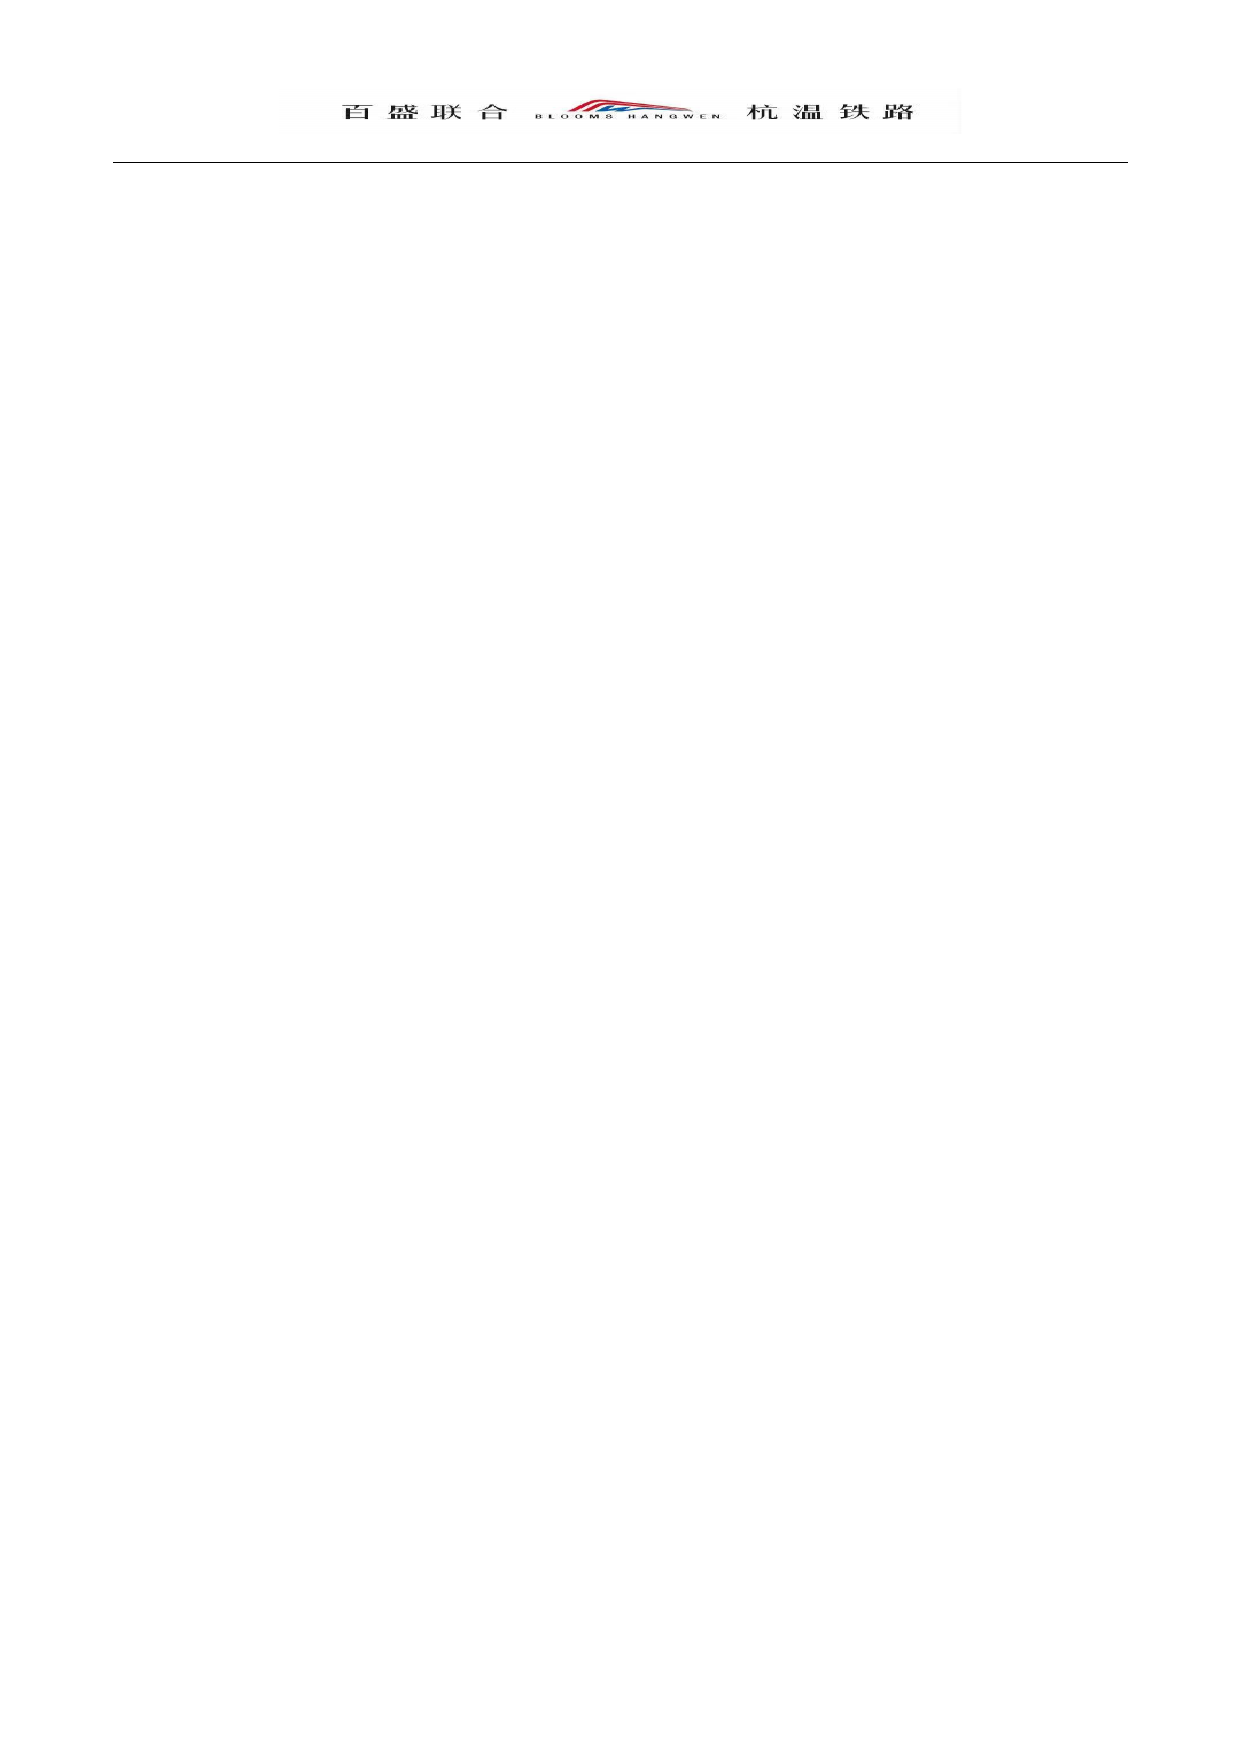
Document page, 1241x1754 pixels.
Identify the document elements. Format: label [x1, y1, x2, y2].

picture [278, 88, 962, 134]
